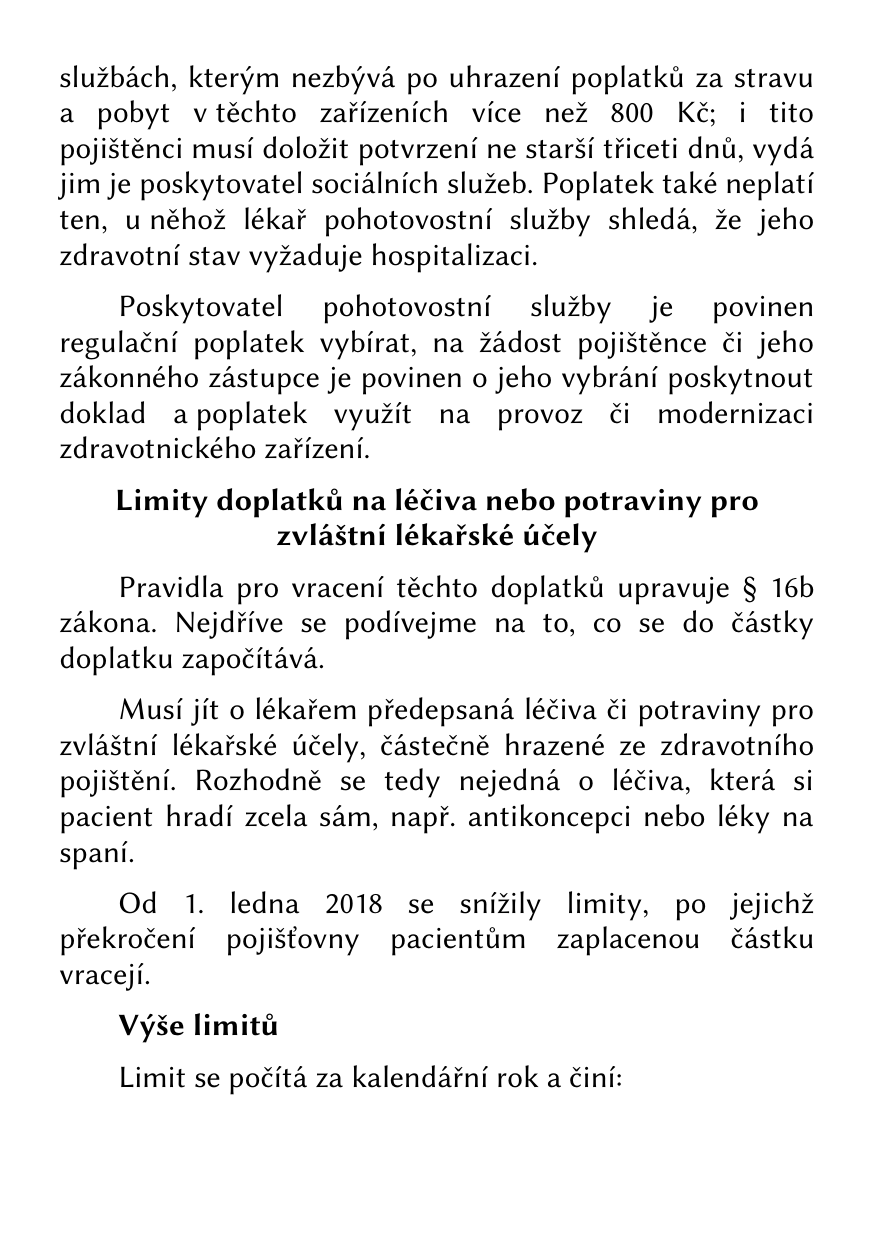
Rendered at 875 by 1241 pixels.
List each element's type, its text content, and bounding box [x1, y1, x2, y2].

text Limity doplatků na léčiva nebo potraviny pro zvláštní lékařské účely [59, 482, 815, 553]
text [59, 59, 815, 273]
text Musí jít o lékařem předepsaná léčiva či potraviny pro zvláštní lékařské účely, částečně hrazené ze zdravotního pojištění. Rozhodně se tedy nejedná o léčiva, která si pacient hradí zcela sám, např. antikoncepci nebo léky na spaní. [59, 692, 815, 870]
text Poskytovatel pohotovostní služby je povinen regulační poplatek vybírat, na žádost pojištěnce či jeho zákonného zástupce je povinen o jeho vybrání poskytnout doklad a poplatek využít na provoz či modernizaci zdravotnického zařízení. [59, 288, 815, 467]
text Limit se počítá za kalendářní rok a činí: [59, 1059, 815, 1095]
text Pravidla pro vracení těchto doplatků upravuje § 16b zákona. Nejdříve se podívejme na to, co se do částky doplatku započítává. [59, 569, 815, 676]
text Výše limitů [59, 1008, 815, 1043]
text Od 1. ledna 2018 se snížily limity, po jejichž překročení pojišťovny pacientům zaplacenou částku vracejí. [59, 885, 815, 992]
